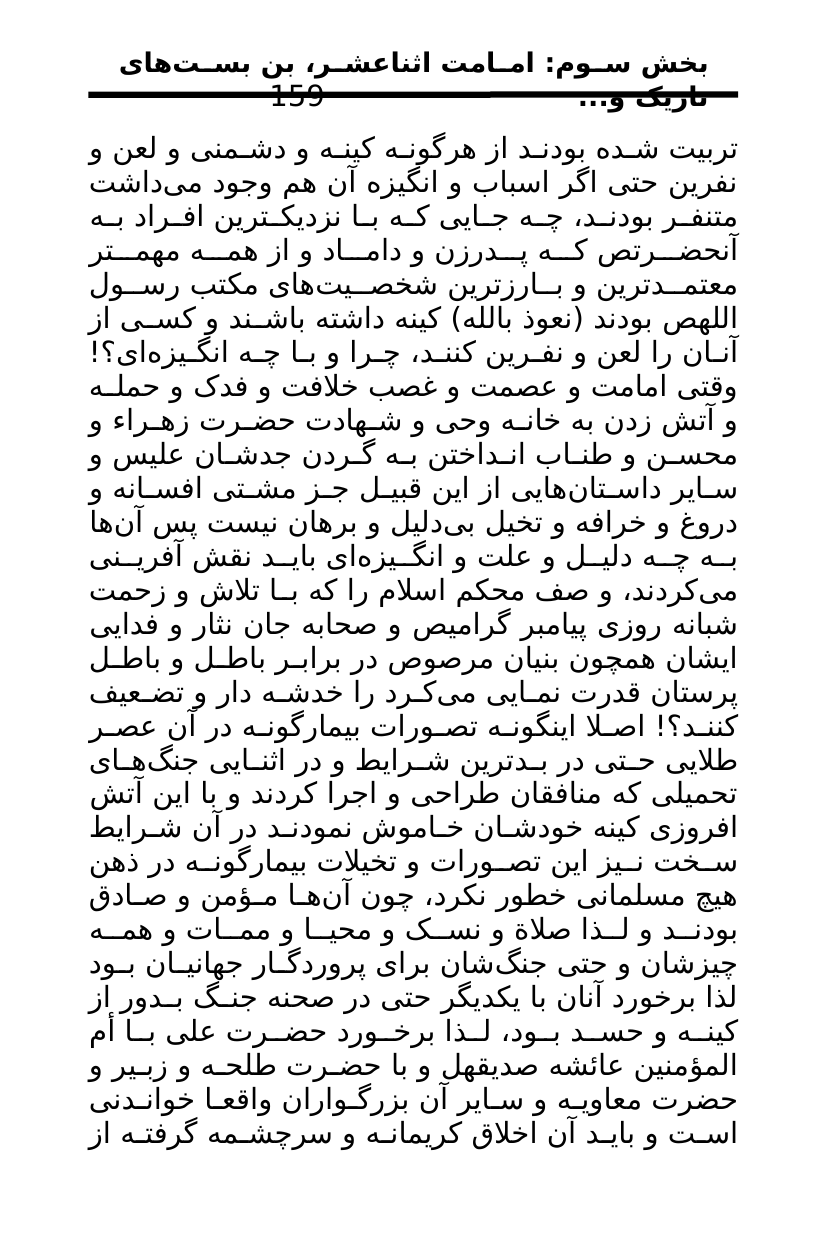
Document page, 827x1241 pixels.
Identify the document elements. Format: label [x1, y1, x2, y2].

text [89, 132, 738, 1150]
